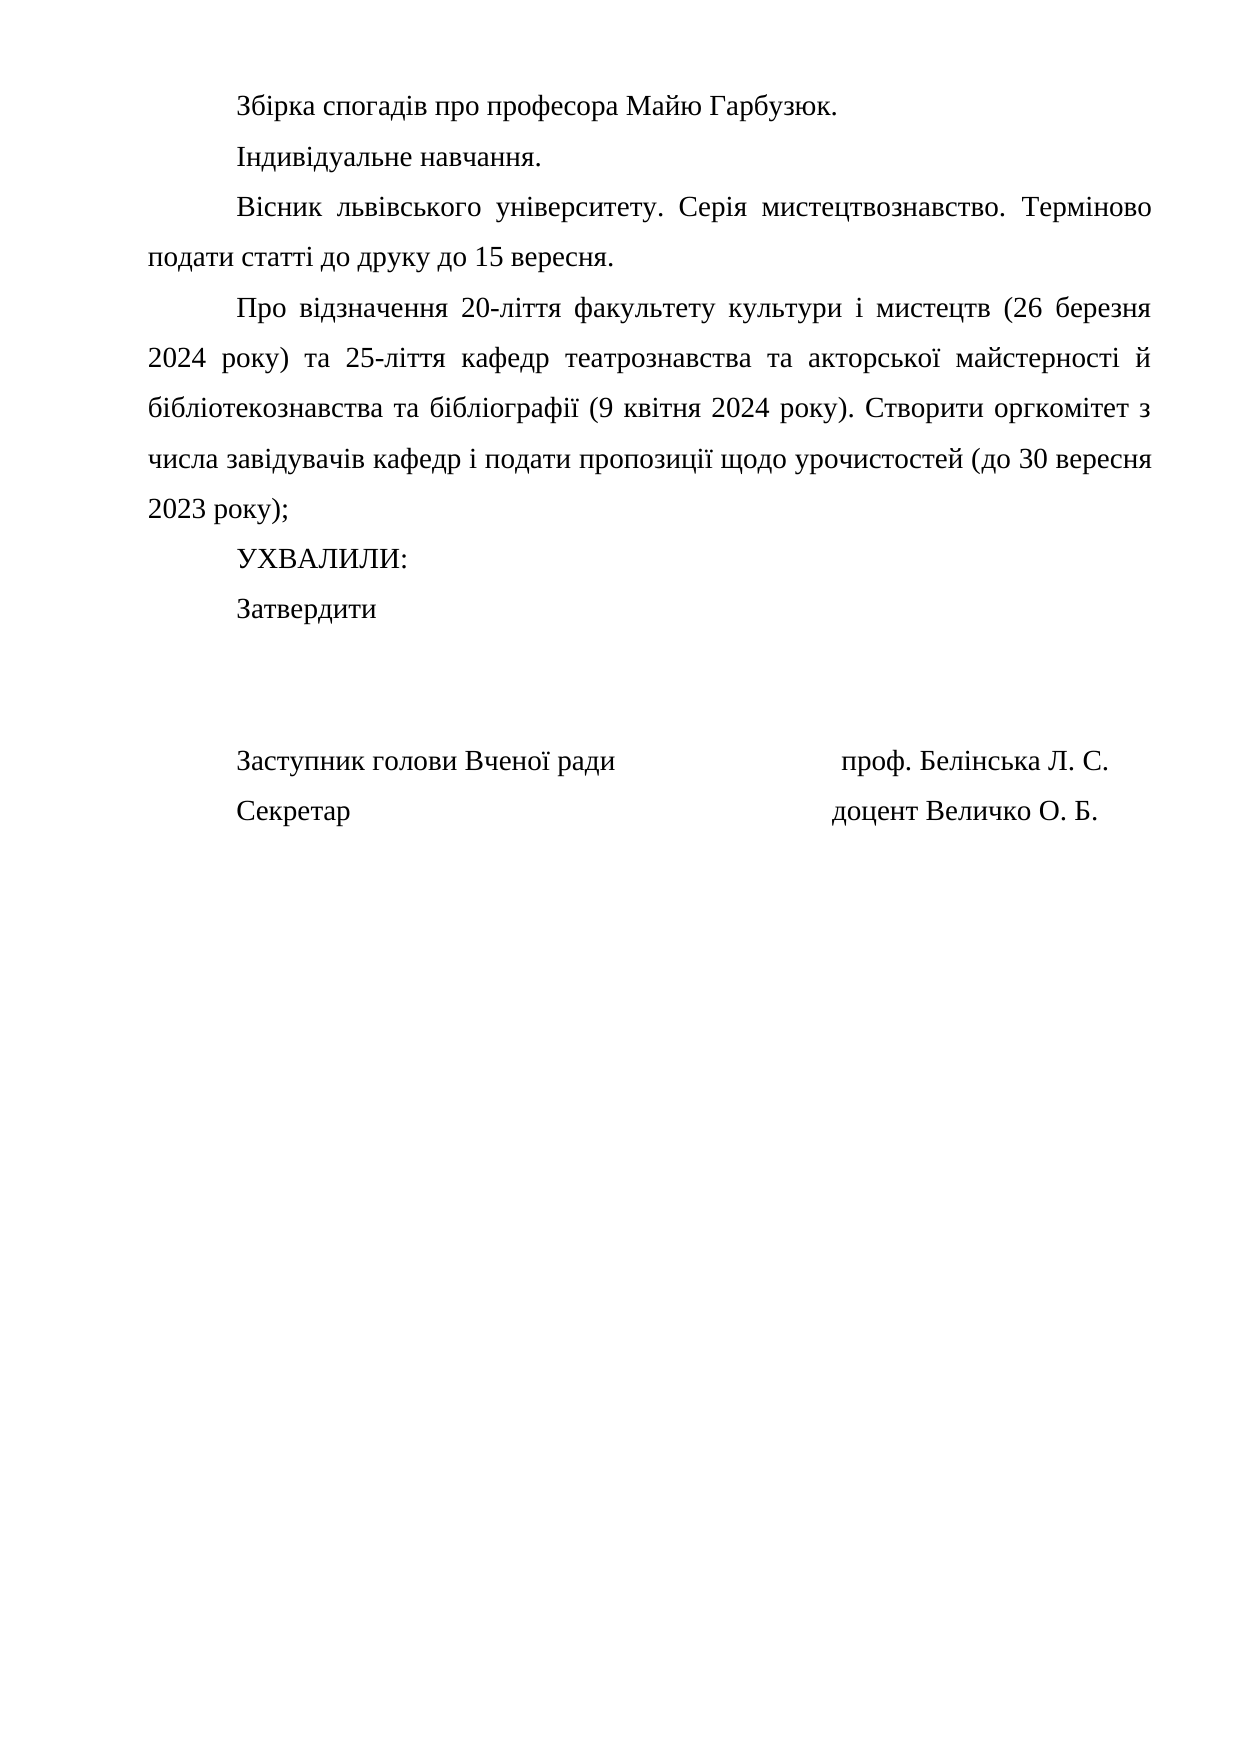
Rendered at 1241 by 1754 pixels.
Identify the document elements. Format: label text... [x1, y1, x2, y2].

text Заступник голови Вченої ради проф. Белінська Л. С. [148, 743, 1152, 776]
text Індивідуальне навчання. [148, 139, 1152, 172]
text Збірка спогадів про професора Майю Гарбузюк. [148, 88, 1152, 122]
text Про відзначення 20-ліття факультету культури і мистецтв (26 березня 2024 року) та 25-ліття кафедр театрознавства та акторської майстерності й бібліотекознавства та бібліографії (9 квітня 2024 року). Створити оргкомітет з числа завідувачів кафедр і подати пропозиції щодо урочистостей (до 30 вересня 2023 року); [148, 290, 1152, 524]
text УХВАЛИЛИ: [148, 541, 1152, 575]
text Затвердити [148, 592, 1152, 625]
text Вісник львівського університету. Серія мистецтвознавство. Терміново подати статті до друку до 15 вересня. [148, 189, 1152, 273]
text Секретар доцент Величко О. Б. [148, 793, 1152, 826]
